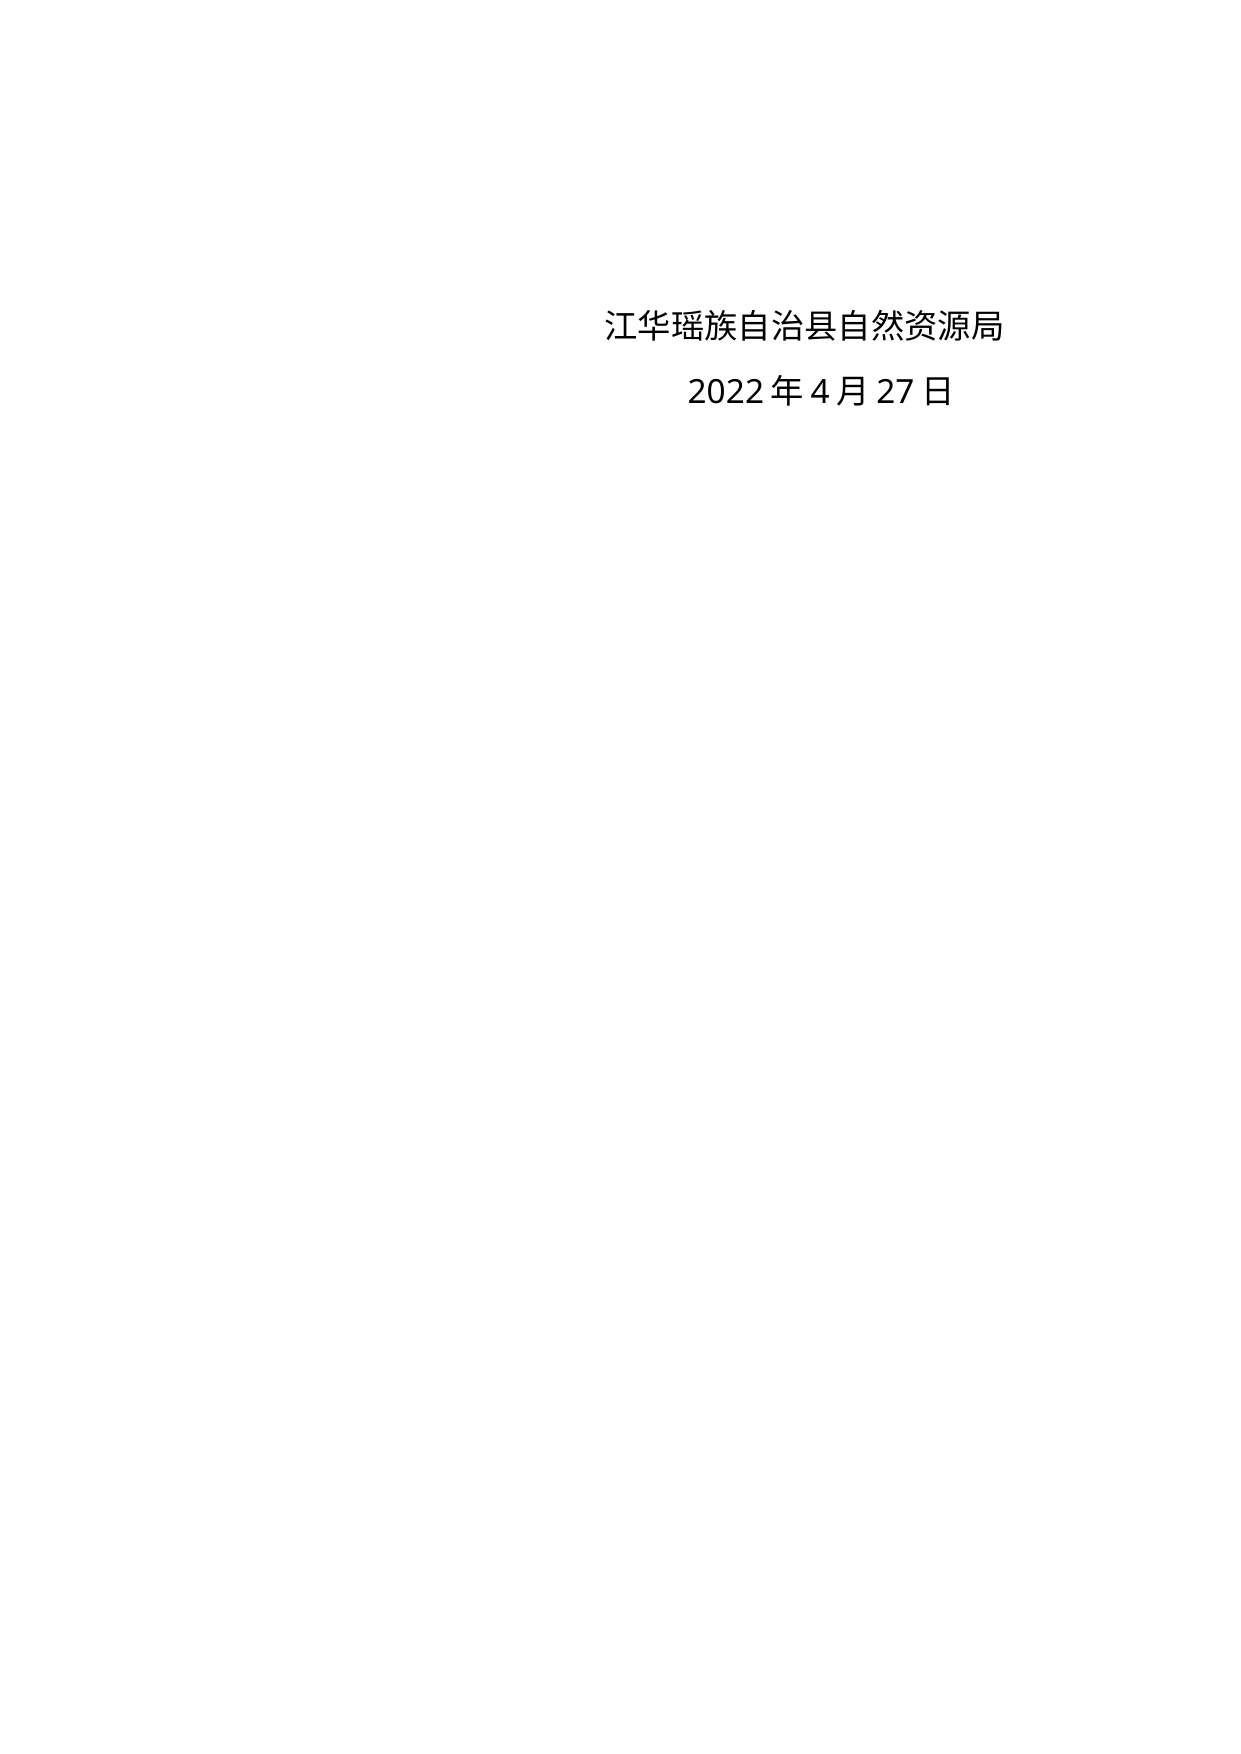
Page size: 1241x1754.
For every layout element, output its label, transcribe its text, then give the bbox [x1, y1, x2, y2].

text 2022年4月27日 [187, 357, 1053, 422]
text 江华瑶族自治县自然资源局 [187, 292, 1053, 357]
